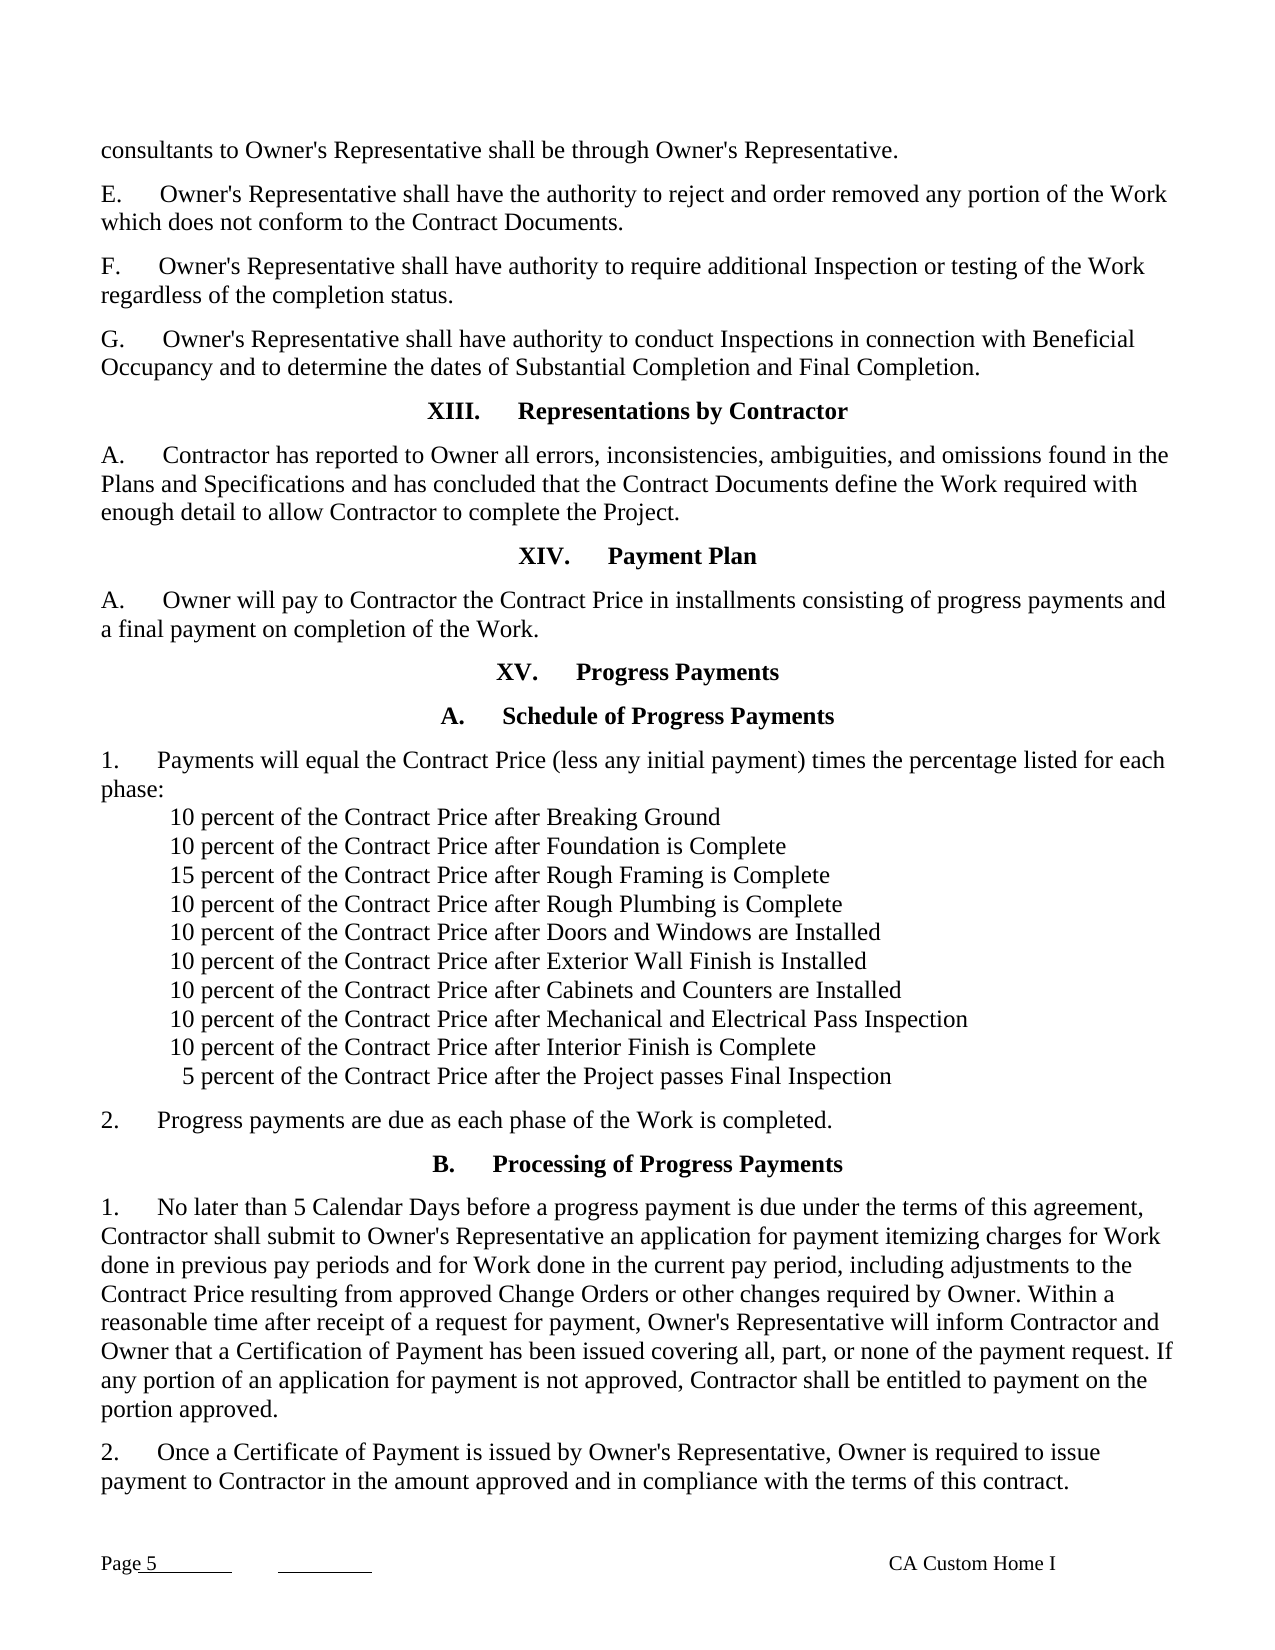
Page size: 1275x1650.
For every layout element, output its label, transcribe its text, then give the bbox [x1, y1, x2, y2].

text XV. Progress Payments [101, 657, 1174, 686]
text A. Schedule of Progress Payments [101, 701, 1174, 730]
text E. Owner's Representative shall have the authority to reject and order removed any portion of the Work which does not conform to the Contract Documents. [101, 179, 1174, 236]
text 2. Once a Certificate of Payment is issued by Owner's Representative, Owner is required to issue payment to Contractor in the amount approved and in compliance with the terms of this contract. [101, 1437, 1174, 1495]
text XIII. Representations by Contractor [101, 396, 1174, 425]
text B. Processing of Progress Payments [101, 1149, 1174, 1177]
text consultants to Owner's Representative shall be through Owner's Representative. [101, 135, 1174, 164]
text 1. No later than 5 Calendar Days before a progress payment is due under the terms of this agreement, Contractor shall submit to Owner's Representative an application for payment itemizing charges for Work done in previous pay periods and for Work done in the current pay period, including adjustments to the Contract Price resulting from approved Change Orders or other changes required by Owner. Within a reasonable time after receipt of a request for payment, Owner's Representative will inform Contractor and Owner that a Certification of Payment has been issued covering all, part, or none of the payment request. If any portion of an application for payment is not approved, Contractor shall be entitled to payment on the portion approved. [101, 1192, 1174, 1422]
text F. Owner's Representative shall have authority to require additional Inspection or testing of the Work regardless of the completion status. [101, 251, 1174, 309]
text XIV. Payment Plan [101, 541, 1174, 570]
text 2. Progress payments are due as each phase of the Work is completed. [101, 1105, 1174, 1134]
text A. Owner will pay to Contractor the Contract Price in installments consisting of progress payments and a final payment on completion of the Work. [101, 585, 1174, 642]
text 1. Payments will equal the Contract Price (less any initial payment) times the percentage listed for each phase: 10 percent of the Contract Price after Breaking Ground 10 percent of the Contract Price after Foundation is Complete 15 percent of the Contract Price after Rough Framing is Complete 10 percent of the Contract Price after Rough Plumbing is Complete 10 percent of the Contract Price after Doors and Windows are Installed 10 percent of the Contract Price after Exterior Wall Finish is Installed 10 percent of the Contract Price after Cabinets and Counters are Installed 10 percent of the Contract Price after Mechanical and Electrical Pass Inspection 10 percent of the Contract Price after Interior Finish is Complete 5 percent of the Contract Price after the Project passes Final Inspection [101, 745, 1174, 1090]
text A. Contractor has reported to Owner all errors, inconsistencies, ambiguities, and omissions found in the Plans and Specifications and has concluded that the Contract Documents define the Work required with enough detail to allow Contractor to complete the Project. [101, 440, 1174, 526]
text G. Owner's Representative shall have authority to conduct Inspections in connection with eficial Occupancy and to determine the dates of Substantial Completion and Final Completion. [101, 324, 1174, 381]
